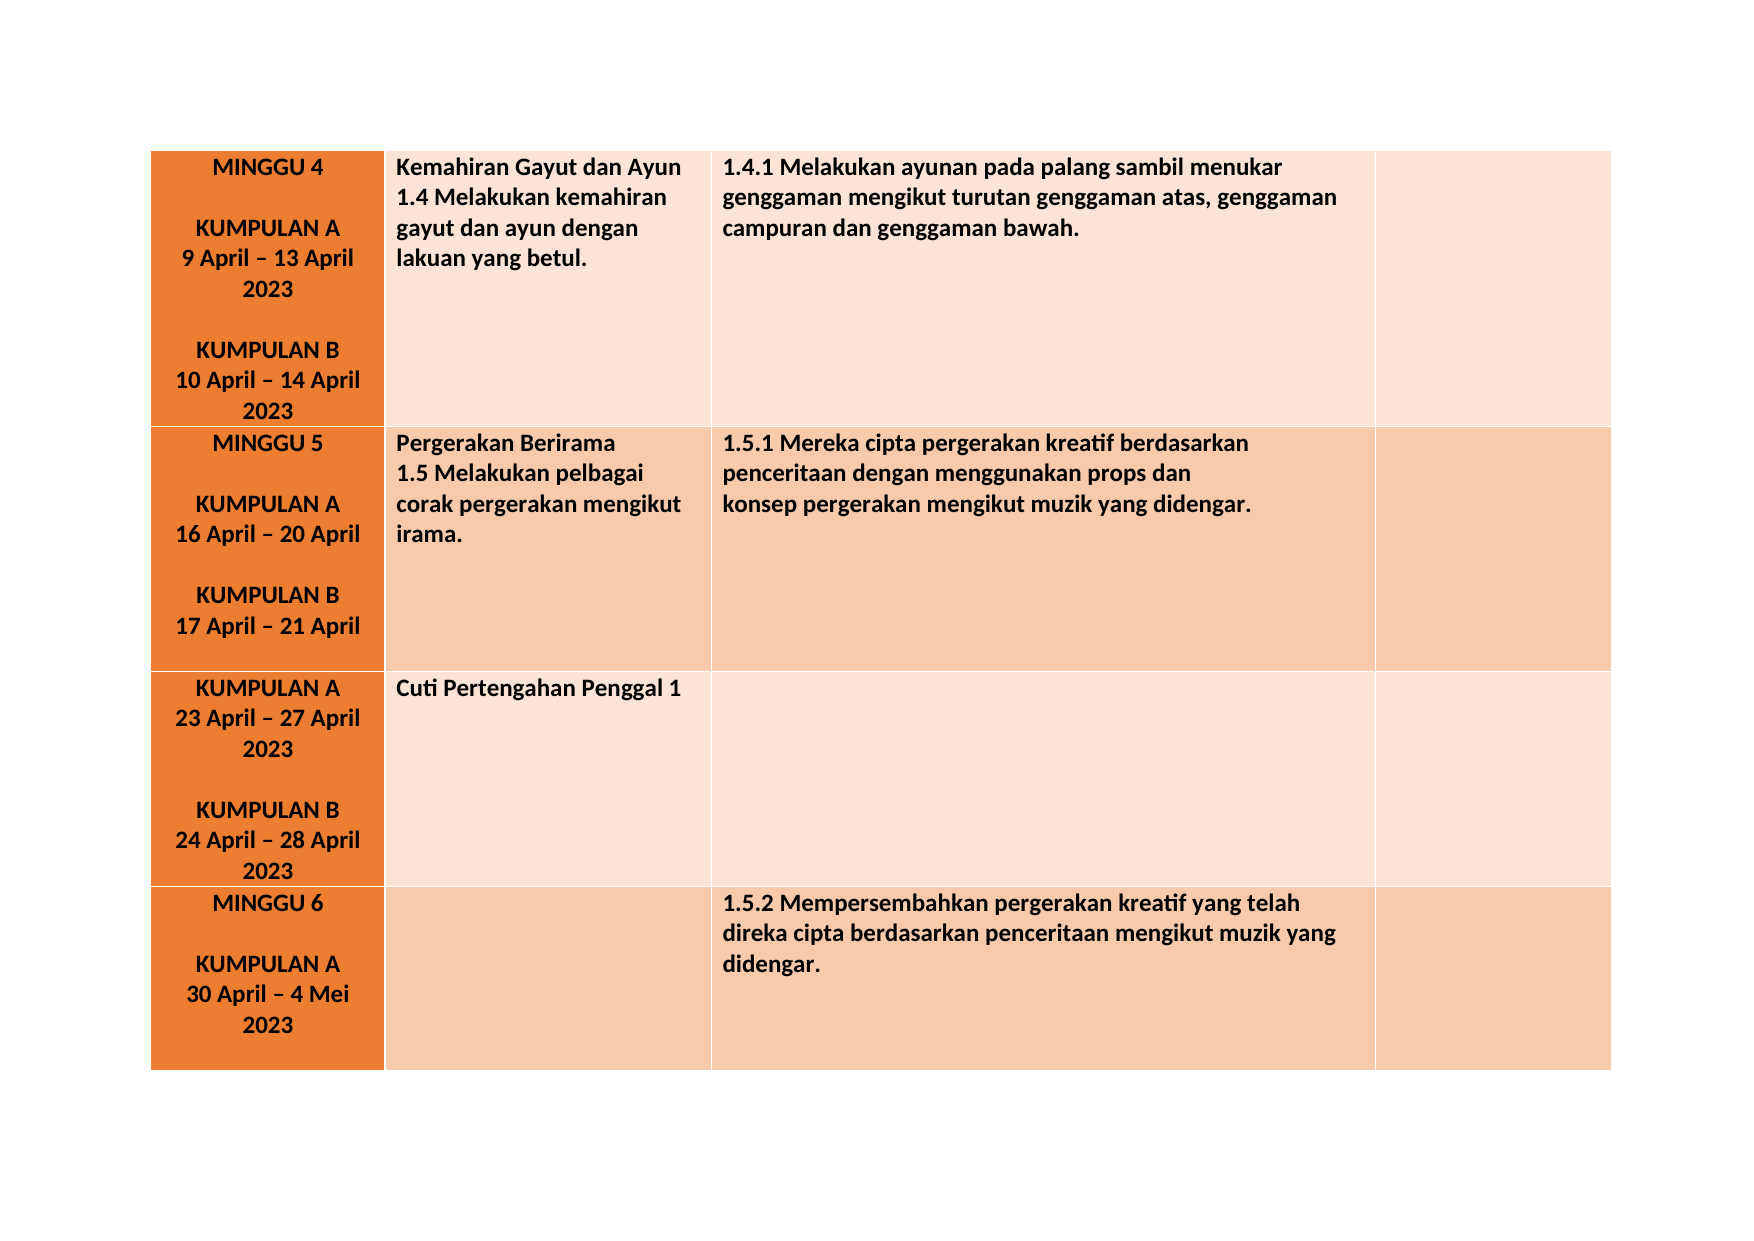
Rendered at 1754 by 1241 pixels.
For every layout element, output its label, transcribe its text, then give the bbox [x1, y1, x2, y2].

table_cell [1376, 887, 1611, 1070]
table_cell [712, 887, 1375, 1070]
table_cell Pergerakan Berirama 1.5 Melakukan pelbagai corak pergerakan mengikut irama. [386, 427, 711, 671]
table_cell MINGGU 4 KUMPULAN A 9 April – 13 April 2023 KUMPULAN B 10 April – 14 April 2023 [151, 151, 384, 426]
table_cell [1376, 672, 1611, 886]
table_cell KUMPULAN A 23 April – 27 April 2023 KUMPULAN B 24 April – 28 April 2023 [151, 672, 384, 886]
table_cell [1376, 427, 1611, 671]
table_cell MINGGU 5 KUMPULAN A 16 April – 20 April KUMPULAN B 17 April – 21 April [151, 427, 384, 671]
table_cell 1.5.1 Mereka cipta pergerakan kreatif berdasarkan penceritaan dengan menggunakan props dan konsep pergerakan mengikut muzik yang didengar. [712, 427, 1375, 671]
table_cell 1.4.1 Melakukan ayunan pada palang sambil menukar genggaman mengikut turutan genggaman atas, genggaman campuran dan genggaman bawah. [712, 151, 1375, 426]
table_cell Kemahiran Gayut dan Ayun 1.4 Melakukan kemahiran gayut dan ayun dengan lakuan yang betul. [386, 151, 711, 426]
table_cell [151, 887, 384, 1070]
table_cell [712, 672, 1375, 886]
table_cell [386, 887, 711, 1070]
table_cell Cuti Pertengahan Penggal 1 [386, 672, 711, 886]
table_cell [1376, 151, 1611, 426]
